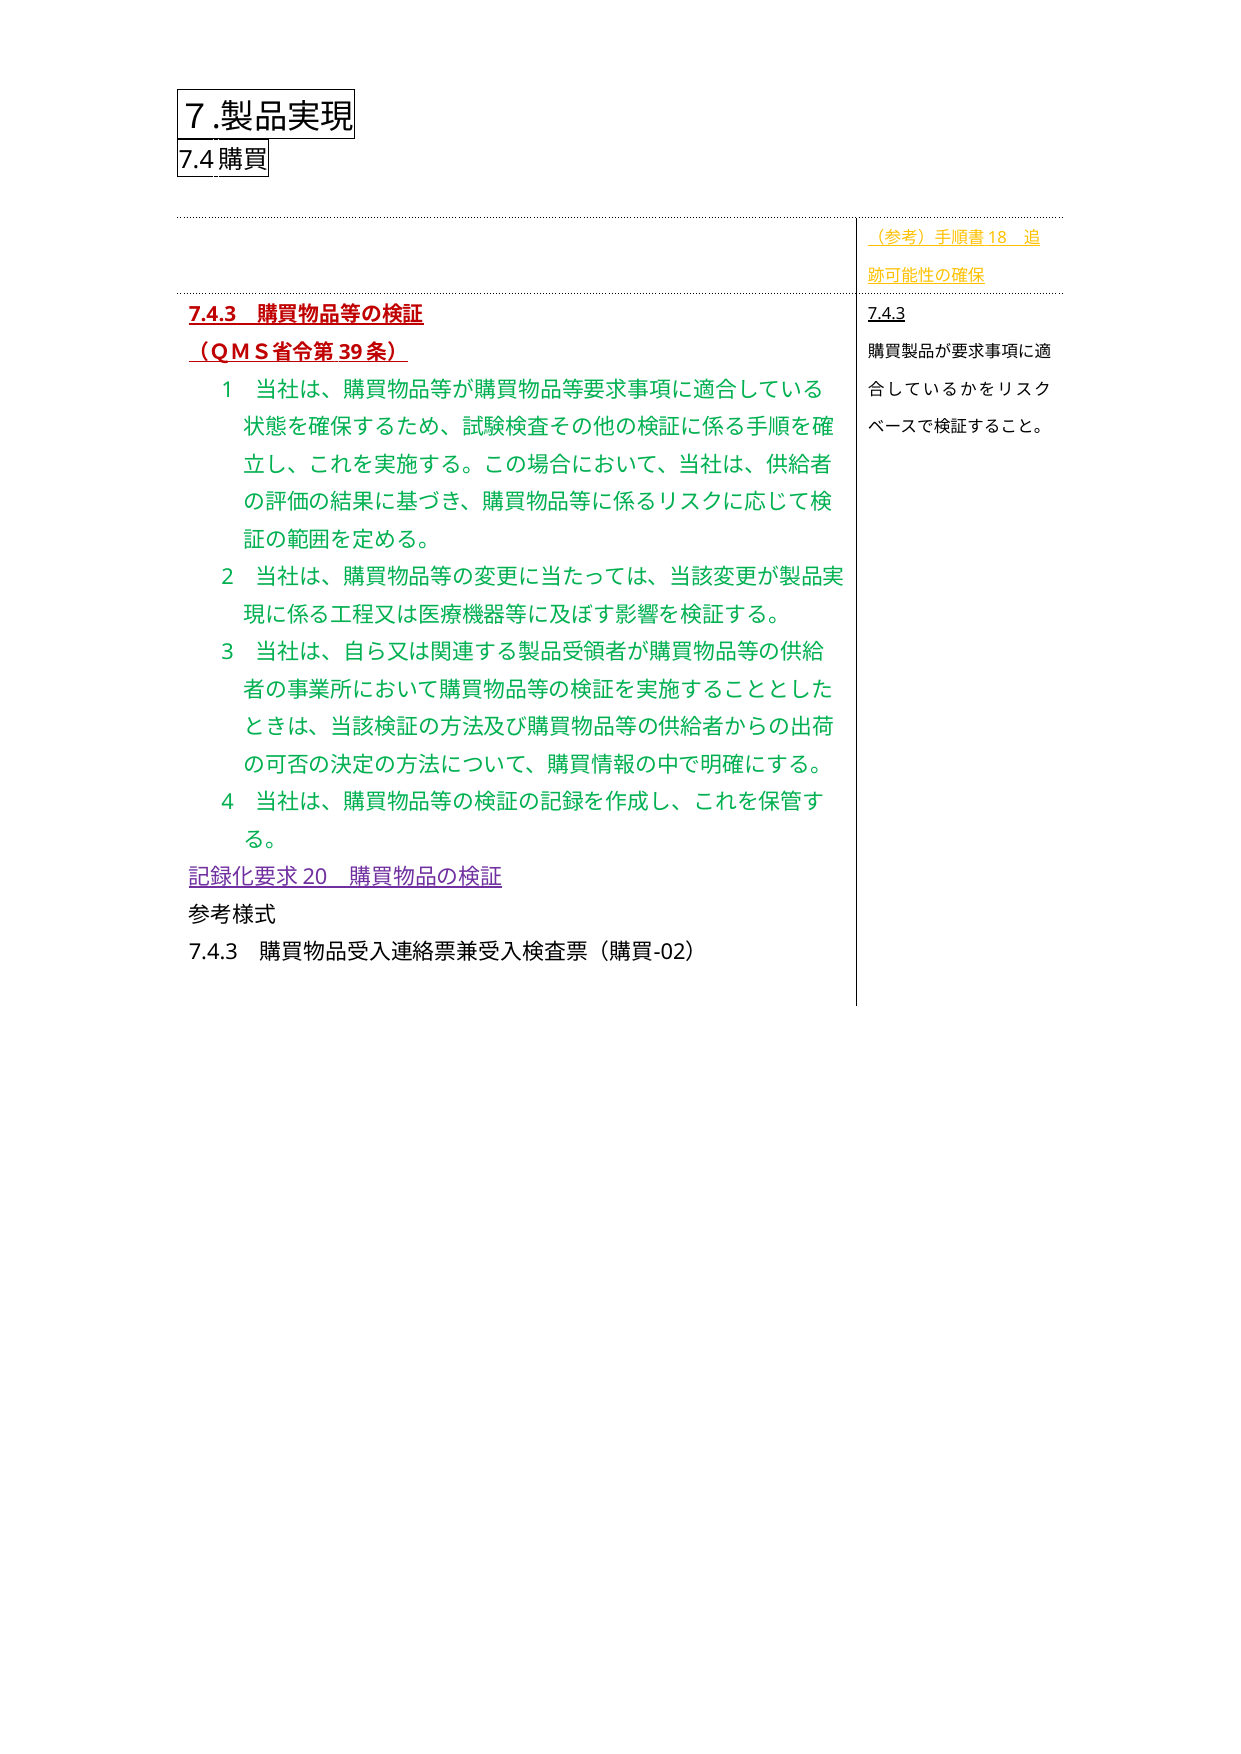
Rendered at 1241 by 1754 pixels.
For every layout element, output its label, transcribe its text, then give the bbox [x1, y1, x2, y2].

table_cell 7.4.3 購買物品等の検証 （ＱＭＳ省令第39条） 1 当社は、購買物品等が購買物品等要求事項に適合している状態を確保するため、試験検査その他の検証に係る手順を確立し、これを実施する。この場合において、当社は、供給者の評価の結果に基づき、購買物品等に係るリスクに応じて検証の範囲を定める。 2 当社は、購買物品等の変更に当たっては、当該変更が製品実現に係る工程又は医療機器等に及ぼす影響を検証する。 3 当社は、自ら又は関連する製品受領者が購買物品等の供給者の事業所において購買物品等の検証を実施することとしたときは、当該検証の方法及び購買物品等の供給者からの出荷の可否の決定の方法について、購買情報の中で明確にする。 4 当社は、購買物品等の検証の記録を作成し、これを保管する。 記録化要求20 購買物品の検証 参考様式 7.4.3 購買物品受入連絡票兼受入検査票（購買-02） [177, 293, 856, 1006]
table_cell 7.4.3 購買製品が要求事項に適合しているかをリスクベースで検証すること。 [857, 293, 1063, 1006]
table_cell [857, 217, 1063, 293]
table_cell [177, 217, 856, 293]
